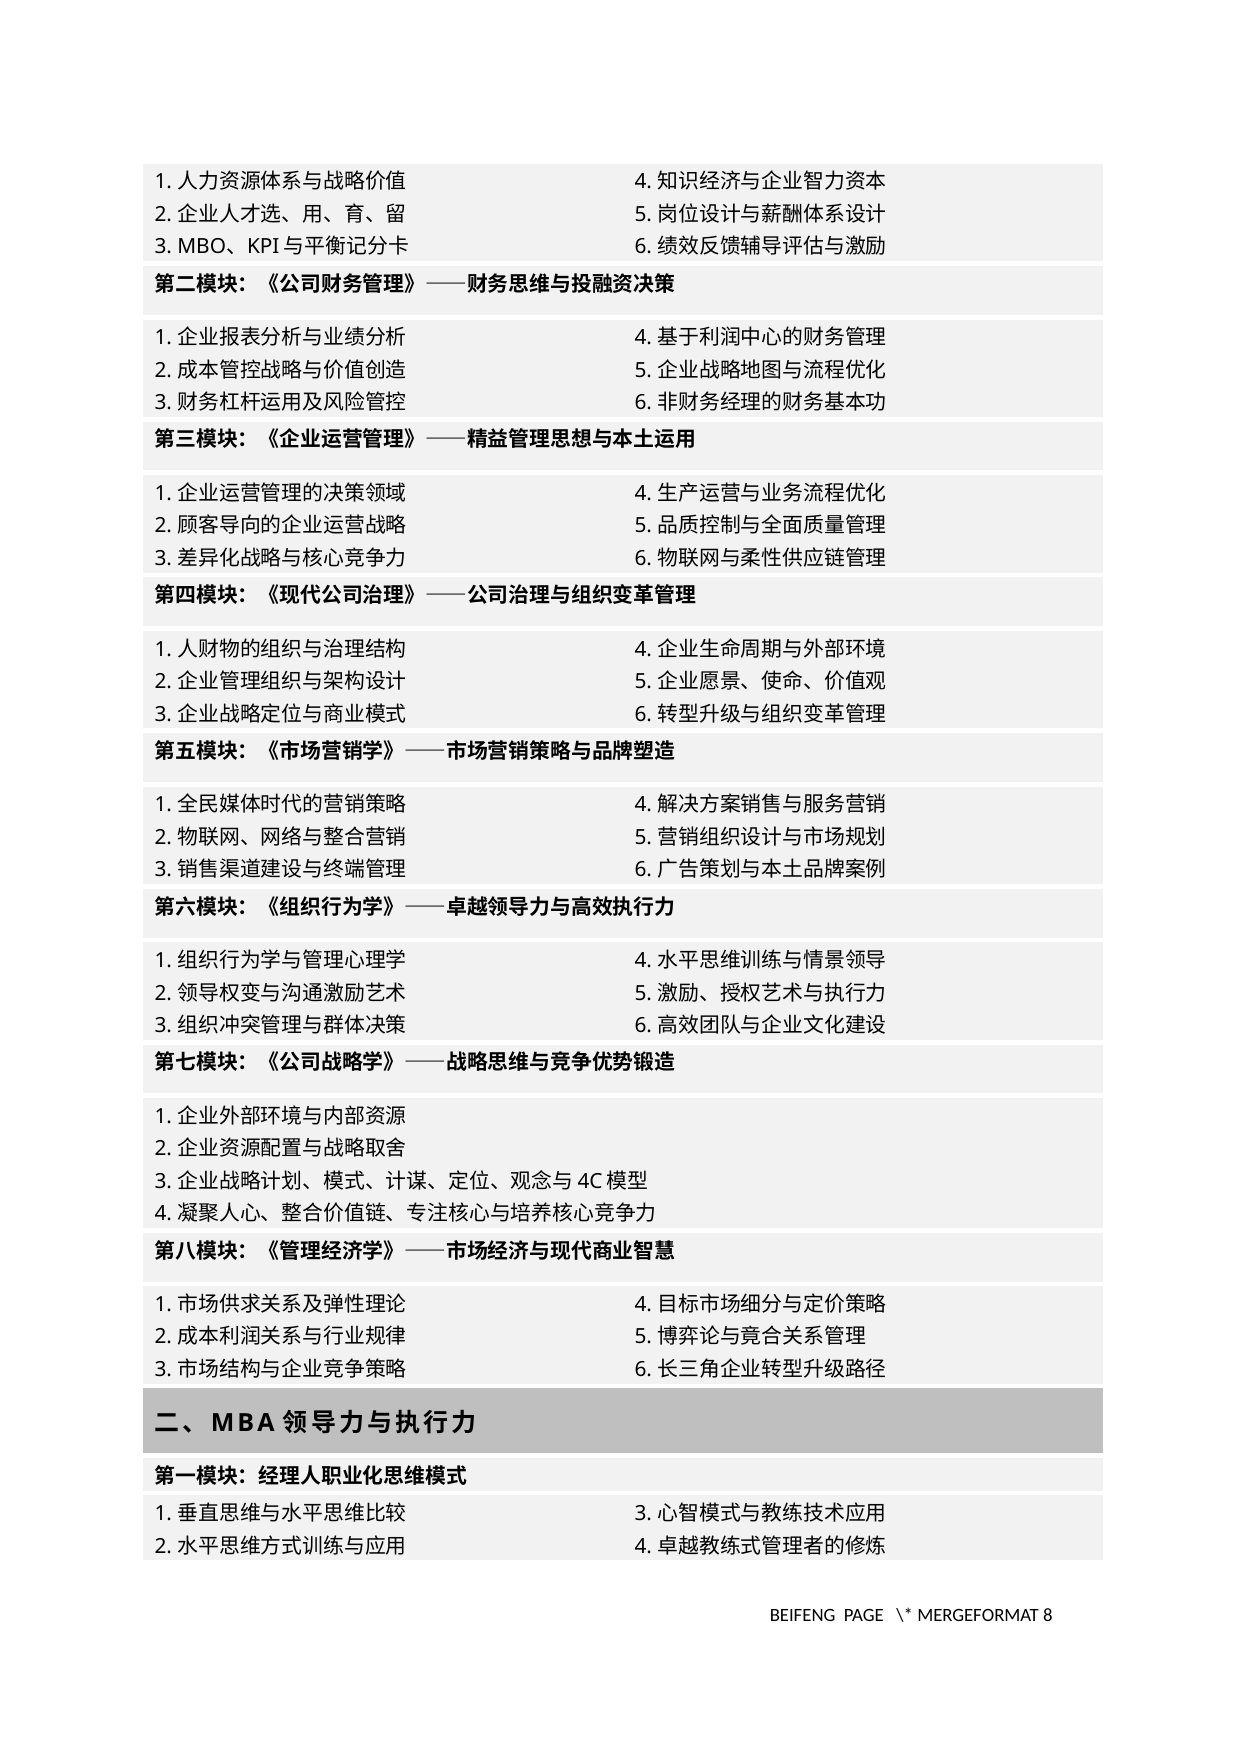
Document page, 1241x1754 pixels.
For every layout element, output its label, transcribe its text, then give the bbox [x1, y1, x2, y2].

table_cell 1. 企业运营管理的决策领域 2. 顾客导向的企业运营战略 3. 差异化战略与核心竞争力 [143, 475, 623, 573]
table_cell 第二模块：《公司财务管理》——财务思维与投融资决策 [143, 266, 1103, 315]
table_cell 4. 知识经济与企业智力资本 5. 岗位设计与薪酬体系设计 6. 绩效反馈辅导评估与激励 [623, 164, 1103, 261]
table_cell 4. 企业生命周期与外部环境 5. 企业愿景、使命、价值观 6. 转型升级与组织变革管理 [623, 631, 1103, 728]
table_cell 3. 心智模式与教练技术应用 4. 卓越教练式管理者的修炼 [623, 1495, 1103, 1560]
table_cell 第四模块：《现代公司治理》——公司治理与组织变革管理 [143, 577, 1103, 626]
table_cell 第三模块：《企业运营管理》——精益管理思想与本土运用 [143, 422, 1103, 470]
table_cell 第八模块：《管理经济学》——市场经济与现代商业智慧 [143, 1233, 1103, 1282]
table_cell 1. 市场供求关系及弹性理论 2. 成本利润关系与行业规律 3. 市场结构与企业竞争策略 [143, 1286, 623, 1384]
table_cell 1. 全民媒体时代的营销策略 2. 物联网、网络与整合营销 3. 销售渠道建设与终端管理 [143, 787, 623, 884]
table_cell 1. 组织行为学与管理心理学 2. 领导权变与沟通激励艺术 3. 组织冲突管理与群体决策 [143, 942, 623, 1040]
table_cell 1. 人财物的组织与治理结构 2. 企业管理组织与架构设计 3. 企业战略定位与商业模式 [143, 631, 623, 728]
table_cell 1. 垂直思维与水平思维比较 2. 水平思维方式训练与应用 [143, 1495, 623, 1560]
table_cell 4. 生产运营与业务流程优化 5. 品质控制与全面质量管理 6. 物联网与柔性供应链管理 [623, 475, 1103, 573]
table_cell 4. 基于利润中心的财务管理 5. 企业战略地图与流程优化 6. 非财务经理的财务基本功 [623, 320, 1103, 417]
table_cell 4. 解决方案销售与服务营销 5. 营销组织设计与市场规划 6. 广告策划与本土品牌案例 [623, 787, 1103, 884]
table_cell 二、MBA领导力与执行力 [143, 1388, 1103, 1453]
table_cell 1. 企业报表分析与业绩分析 2. 成本管控战略与价值创造 3. 财务杠杆运用及风险管控 [143, 320, 623, 417]
table_cell 第五模块：《市场营销学》——市场营销策略与品牌塑造 [143, 733, 1103, 782]
table_cell 1. 人力资源体系与战略价值 2. 企业人才选、用、育、留 3. MBO、KPI与平衡记分卡 [143, 164, 623, 261]
table_cell 1. 企业外部环境与内部资源 2. 企业资源配置与战略取舍 3. 企业战略计划、模式、计谋、定位、观念与4C模型 4. 凝聚人心、整合价值链、专注核心与培养核心竞争力 [143, 1098, 1103, 1228]
table_cell 第一模块：经理人职业化思维模式 [143, 1458, 1103, 1491]
table_cell 第六模块：《组织行为学》——卓越领导力与高效执行力 [143, 889, 1103, 938]
table_cell 第七模块：《公司战略学》——战略思维与竞争优势锻造 [143, 1045, 1103, 1093]
table_cell 4. 目标市场细分与定价策略 5. 博弈论与竟合关系管理 6. 长三角企业转型升级路径 [623, 1286, 1103, 1384]
table_cell 4. 水平思维训练与情景领导 5. 激励、授权艺术与执行力 6. 高效团队与企业文化建设 [623, 942, 1103, 1040]
